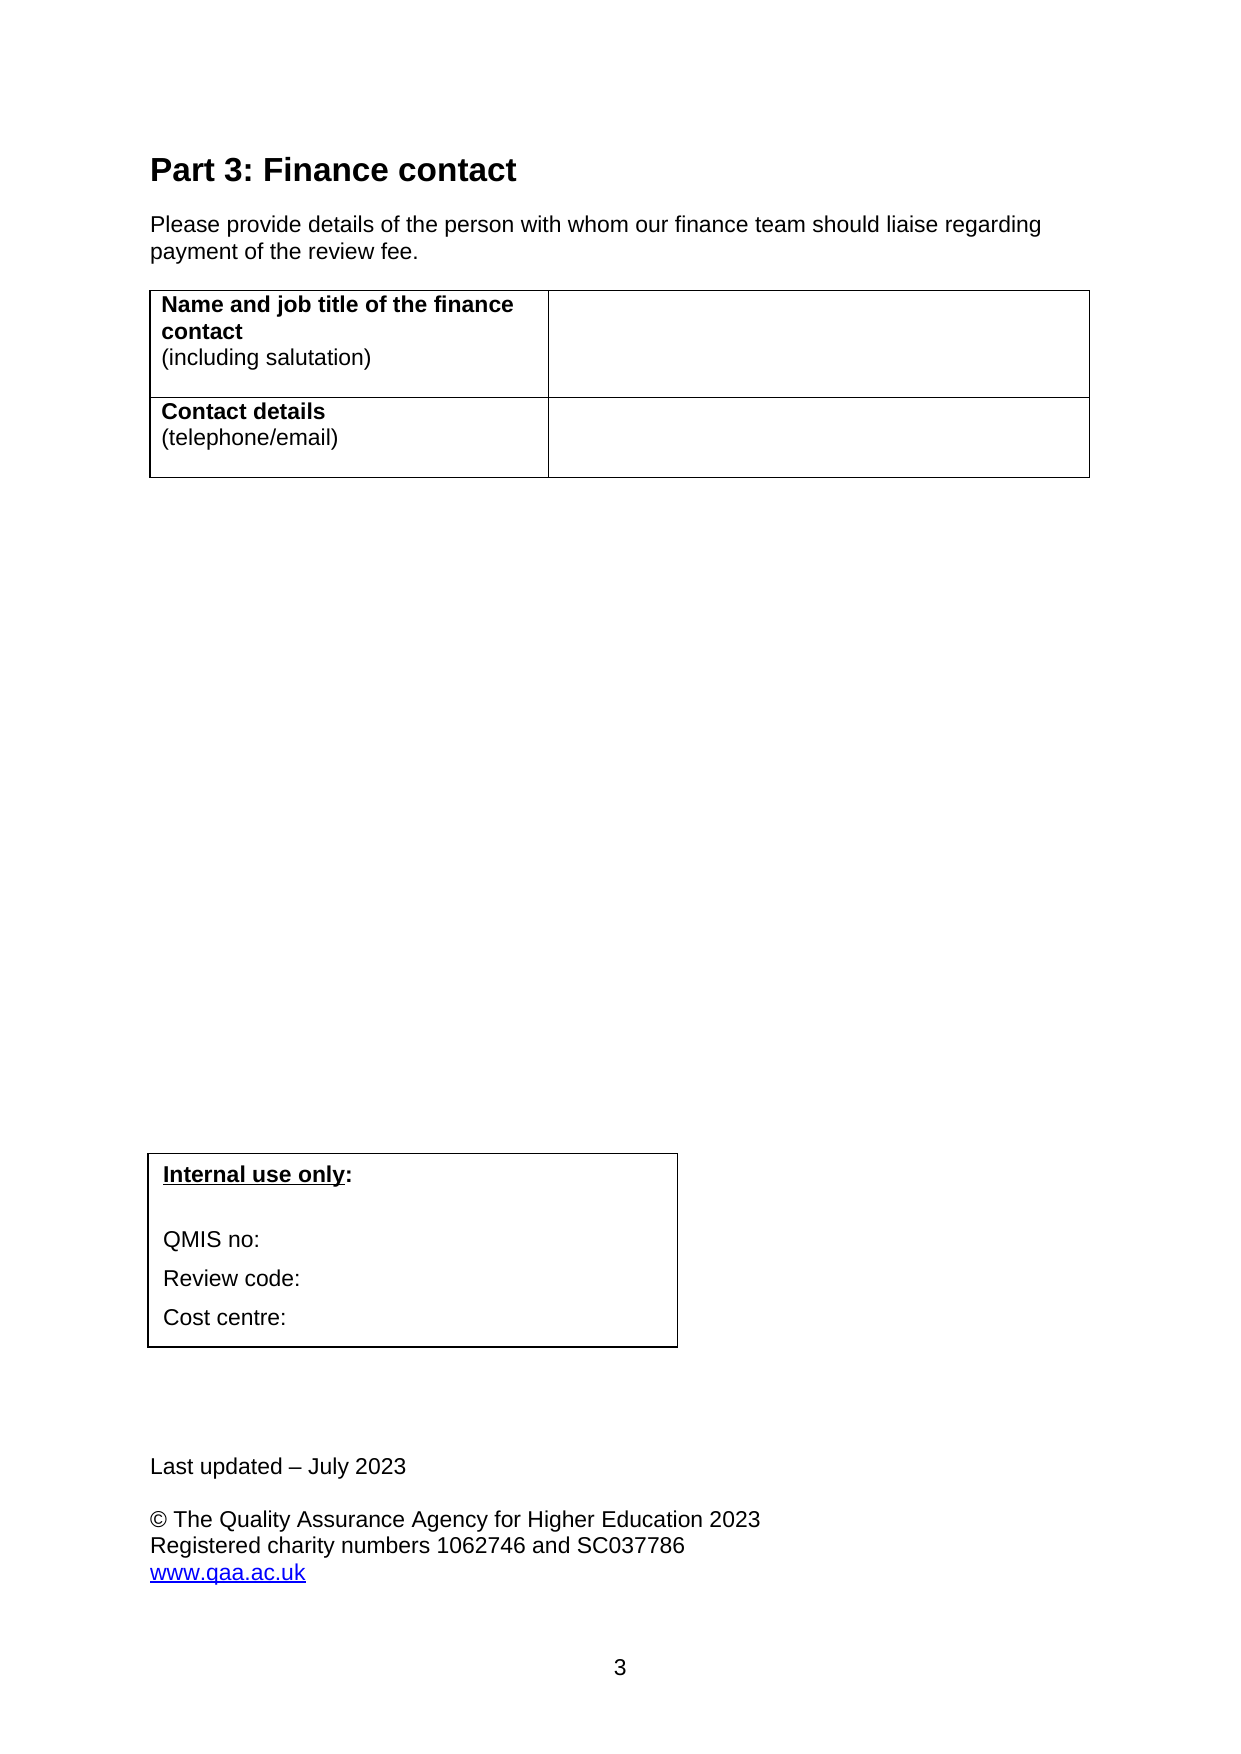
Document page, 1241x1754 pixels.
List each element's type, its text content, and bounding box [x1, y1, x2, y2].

text www.qaa.ac.uk [150, 1558, 1090, 1585]
text Please provide details of the person with whom our finance team should liaise regarding payment of the review fee. [150, 211, 1090, 264]
table_cell [549, 398, 1089, 477]
table_header Name and job title of the finance contact (including salutation) [151, 291, 548, 397]
text Registered charity numbers 1062746 and SC037786 [150, 1532, 1090, 1558]
text © The Quality Assurance Agency for Higher Education 2023 [150, 1506, 1090, 1532]
text Last updated – July 2023 [150, 1453, 1090, 1479]
table_cell Contact details (telephone/email) [151, 398, 548, 477]
subtitle Part 3: Finance contact [150, 150, 1090, 188]
table_header [549, 291, 1089, 397]
